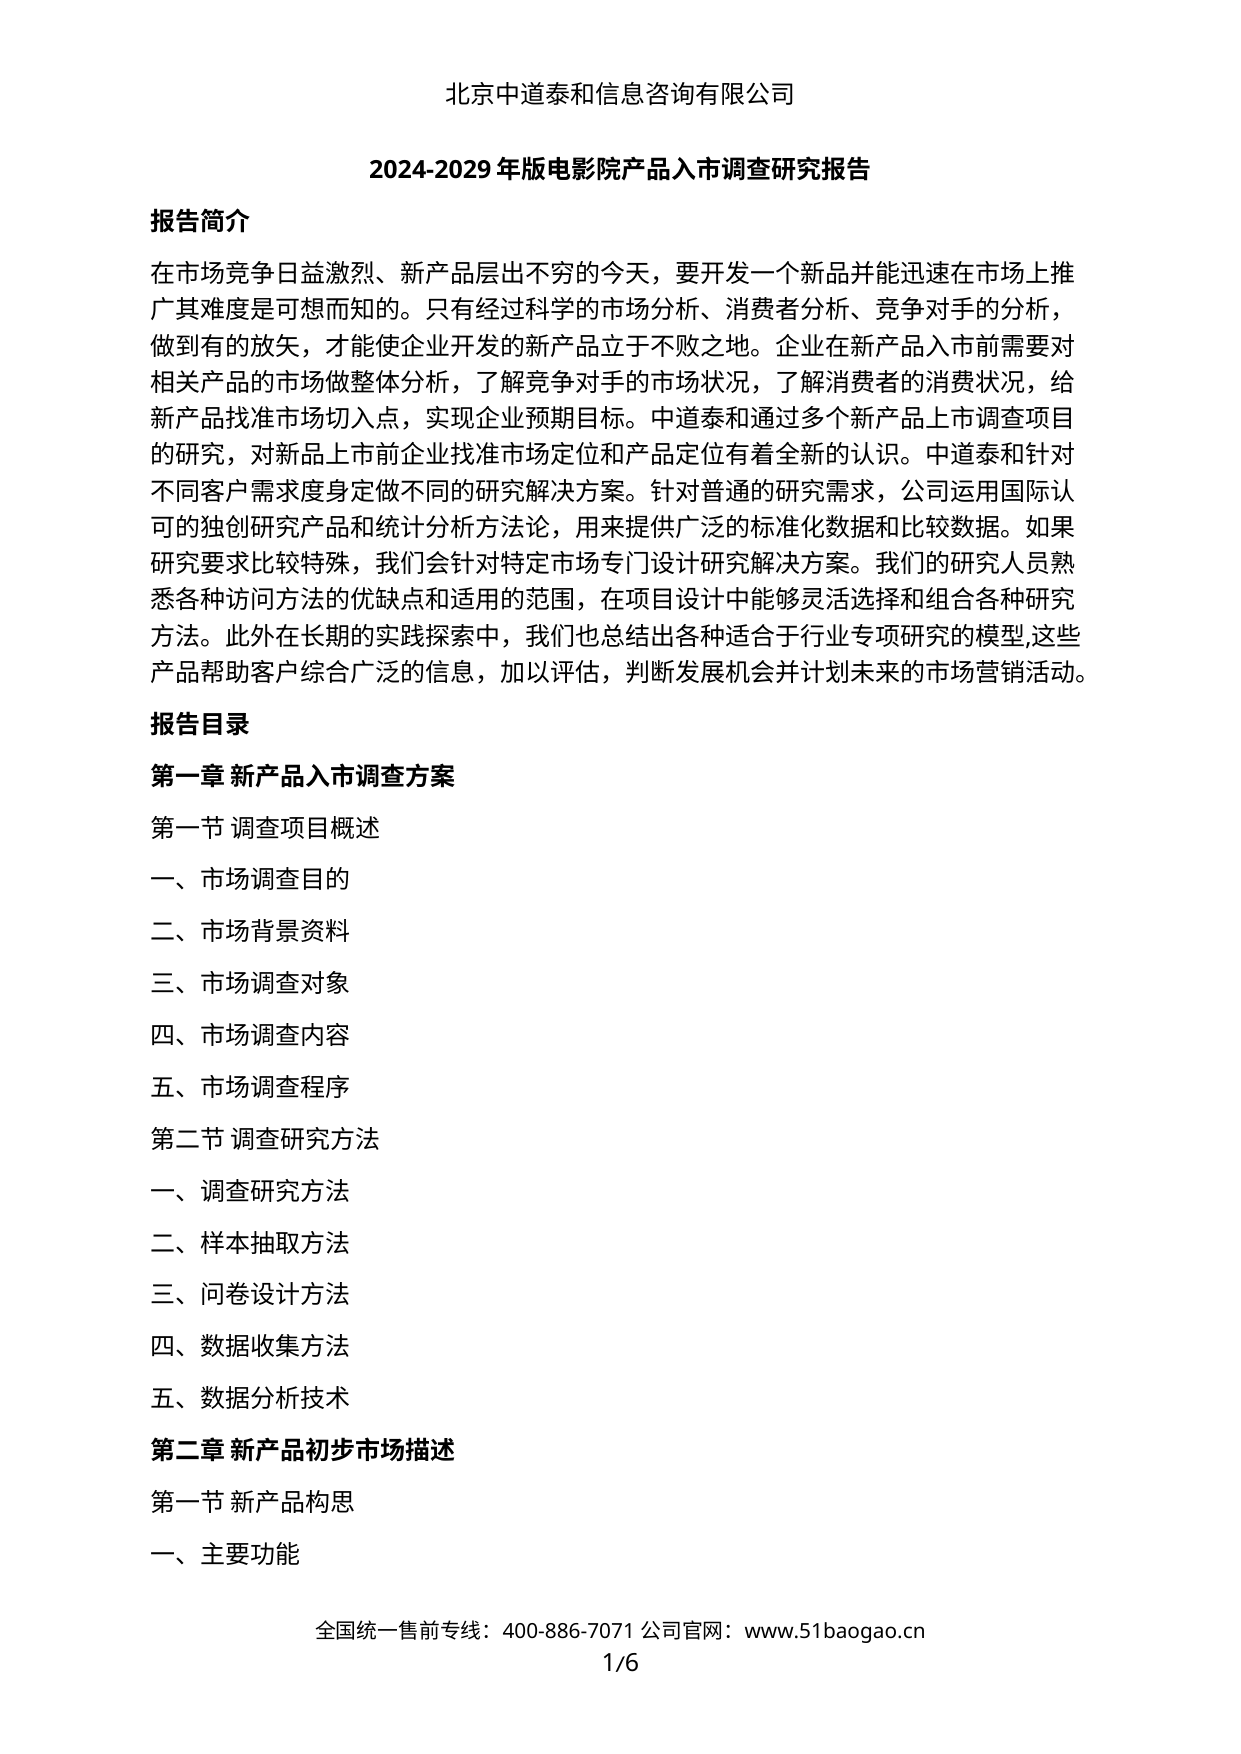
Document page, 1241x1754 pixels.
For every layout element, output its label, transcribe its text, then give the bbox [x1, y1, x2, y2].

text 第一节 调查项目概述 [150, 808, 1090, 844]
text 在市场竞争日益激烈、新产品层出不穷的今天，要开发一个新品并能迅速在市场上推广其难度是可想而知的。只有经过科学的市场分析、消费者分析、竞争对手的分析，做到有的放矢，才能使企业开发的新产品立于不败之地。企业在新产品入市前需要对相关产品的市场做整体分析，了解竞争对手的市场状况，了解消费者的消费状况，给新产品找准市场切入点，实现企业预期目标。中道泰和通过多个新产品上市调查项目的研究，对新品上市前企业找准市场定位和产品定位有着全新的认识。中道泰和针对不同客户需求度身定做不同的研究解决方案。针对普通的研究需求，公司运用国际认可的独创研究产品和统计分析方法论，用来提供广泛的标准化数据和比较数据。如果研究要求比较特殊，我们会针对特定市场专门设计研究解决方案。我们的研究人员熟悉各种访问方法的优缺点和适用的范围，在项目设计中能够灵活选择和组合各种研究方法。此外在长期的实践探索中，我们也总结出各种适合于行业专项研究的模型,这些产品帮助客户综合广泛的信息，加以评估，判断发展机会并计划未来的市场营销活动。 [150, 254, 1090, 689]
text 三、市场调查对象 [150, 964, 1090, 1000]
text 四、数据收集方法 [150, 1327, 1090, 1363]
text 一、调查研究方法 [150, 1171, 1090, 1207]
text 四、市场调查内容 [150, 1016, 1090, 1052]
text 五、数据分析技术 [150, 1379, 1090, 1415]
text 一、市场调查目的 [150, 860, 1090, 896]
text 二、样本抽取方法 [150, 1223, 1090, 1259]
text 第二章 新产品初步市场描述 [150, 1431, 1090, 1467]
text 一、主要功能 [150, 1534, 1090, 1571]
text 第一节 新产品构思 [150, 1482, 1090, 1519]
text 第二节 调查研究方法 [150, 1119, 1090, 1156]
text 报告目录 [150, 704, 1090, 741]
text 2024-2029年版电影院产品入市调查研究报告 [150, 150, 1090, 186]
text 第一章 新产品入市调查方案 [150, 756, 1090, 792]
text 二、市场背景资料 [150, 912, 1090, 948]
text 五、市场调查程序 [150, 1067, 1090, 1104]
text 报告简介 [150, 202, 1090, 238]
text 三、问卷设计方法 [150, 1275, 1090, 1311]
